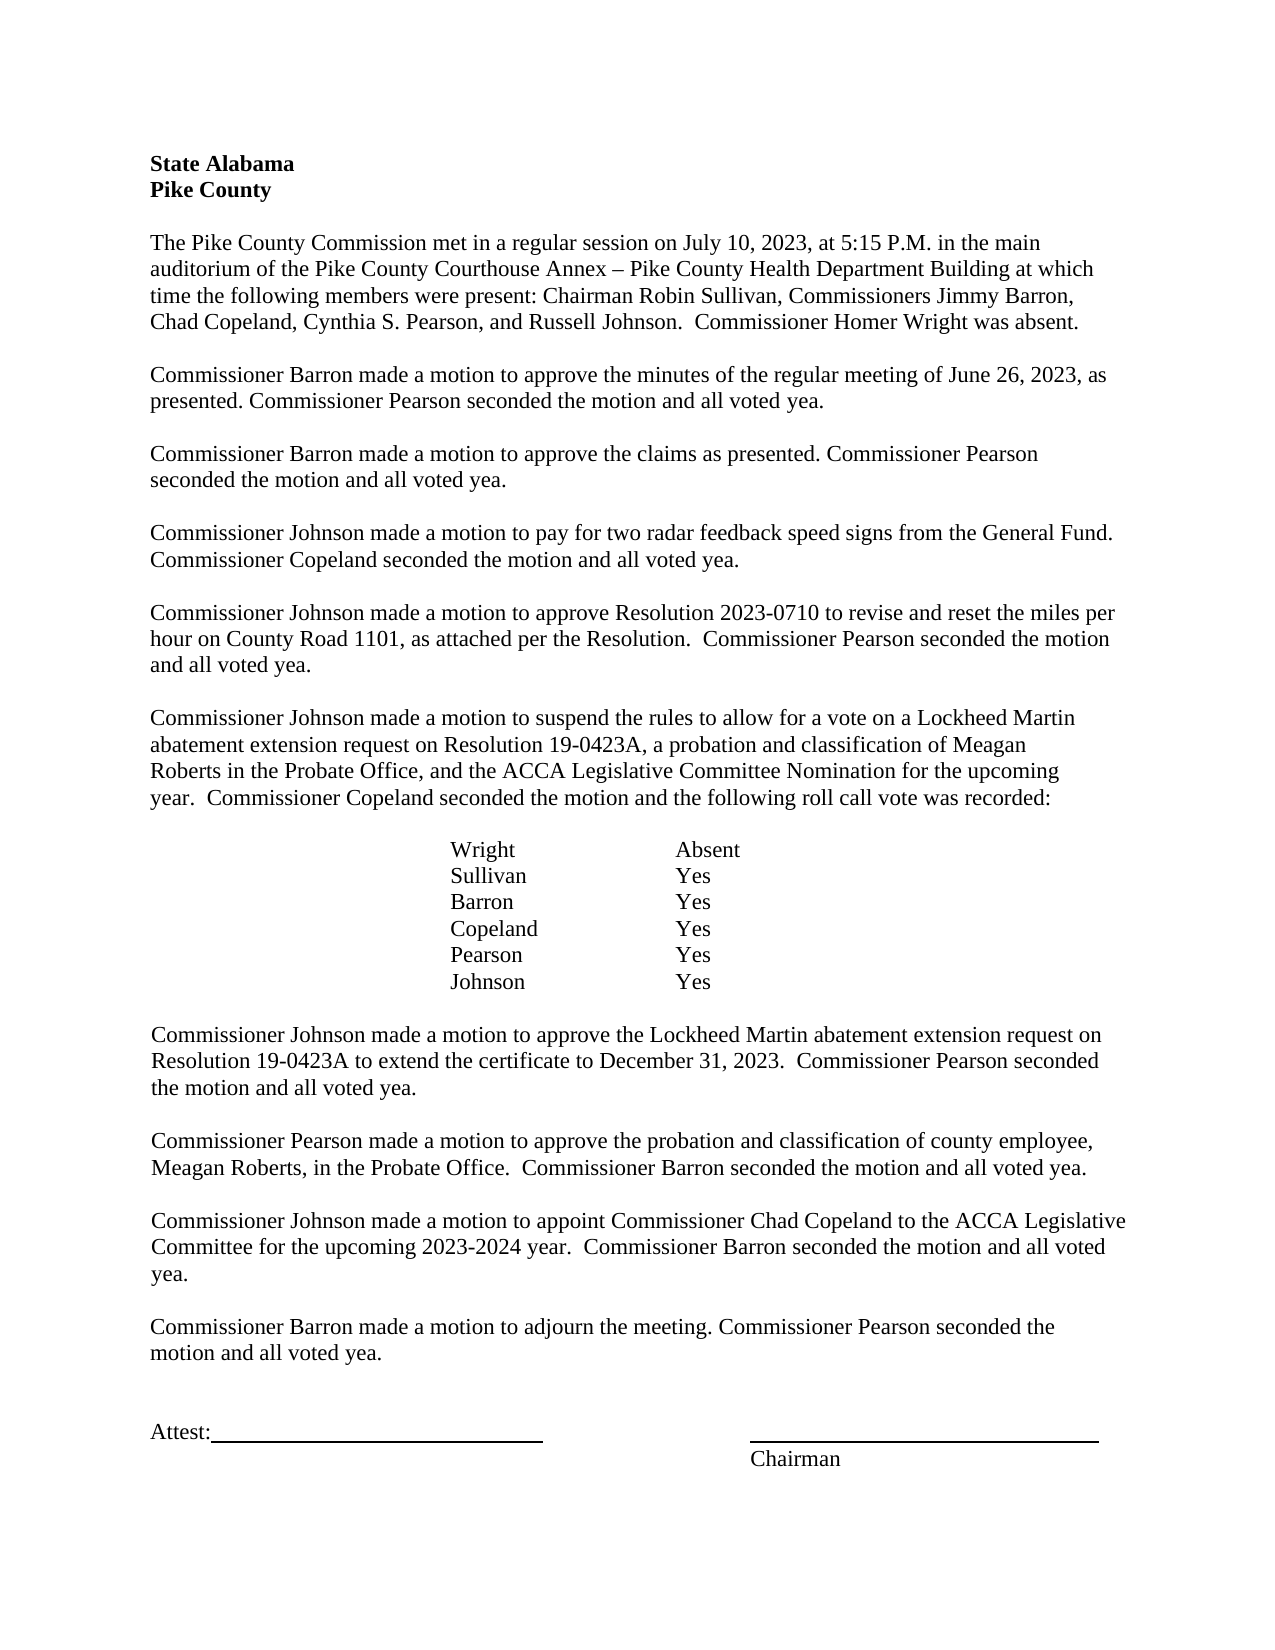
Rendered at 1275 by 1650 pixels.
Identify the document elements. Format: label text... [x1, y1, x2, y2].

text Commissioner Johnson made a motion to suspend the rules to allow for a vote on a Lockheed Martin abatement extension request on Resolution 19-0423A, a probation and classification of Meagan Roberts in the Probate Office, and the ACCA Legislative Committee Nomination for the upcoming year. Commissioner Copeland seconded the motion and the following roll call vote was recorded: [150, 704, 1100, 810]
text Commissioner Johnson made a motion to approve Resolution 2023-0710 to revise and reset the miles per hour on County Road 1101, as attached per the Resolution. Commissioner Pearson seconded the motion and all voted yea. [150, 599, 1129, 678]
text Pearson Yes [450, 941, 1129, 968]
title State Alabama Pike County [150, 150, 297, 203]
text Commissioner Barron made a motion to adjourn the meeting. Commissioner Pearson seconded the motion and all voted yea. [150, 1313, 1060, 1365]
text Barron Yes [450, 889, 1129, 915]
text Commissioner Johnson made a motion to appoint Commissioner Chad Copeland to the ACCA Legislative [139, 1207, 1129, 1233]
text Commissioner Johnson made a motion to pay for two radar feedback speed signs from the General Fund. Commissioner Copeland seconded the motion and all voted yea. [150, 519, 1129, 572]
text Johnson Yes [450, 968, 1129, 994]
text Committee for the upcoming 2023-2024 year. Commissioner Barron seconded the motion and all voted [139, 1233, 1129, 1260]
text Meagan Roberts, in the Probate Office. Commissioner Barron seconded the motion and all voted yea. [139, 1154, 1129, 1180]
text Commissioner Pearson made a motion to approve the probation and classification of county employee, [139, 1127, 1129, 1153]
text Commissioner Barron made a motion to approve the claims as presented. Commissioner Pearson seconded the motion and all voted yea. [150, 440, 1097, 492]
text the motion and all voted yea. [139, 1074, 1129, 1100]
text Attest: Chairman [150, 1418, 1099, 1471]
text Resolution 19-0423A to extend the certificate to December 31, 2023. Commissioner Pearson seconded [139, 1047, 1129, 1074]
text Sullivan Yes [450, 862, 1129, 889]
text Wright Absent [450, 836, 1129, 862]
text yea. [139, 1260, 1129, 1286]
text Commissioner Johnson made a motion to approve the Lockheed Martin abatement extension request on [139, 1021, 1129, 1047]
text Copeland Yes [450, 915, 1129, 941]
text Commissioner Barron made a motion to approve the minutes of the regular meeting of June 26, 2023, as presented. Commissioner Pearson seconded the motion and all voted yea. [150, 361, 1110, 413]
text The Pike County Commission met in a regular session on July 10, 2023, at 5:15 P.M. in the main auditorium of the Pike County Courthouse Annex – Pike County Health Department Building at which time the following members were present: Chairman Robin Sullivan, Commissioners Jimmy Barron, Chad Copeland, Cynthia S. Pearson, and Russell Johnson. Commissioner Homer Wright was absent. [150, 229, 1097, 334]
